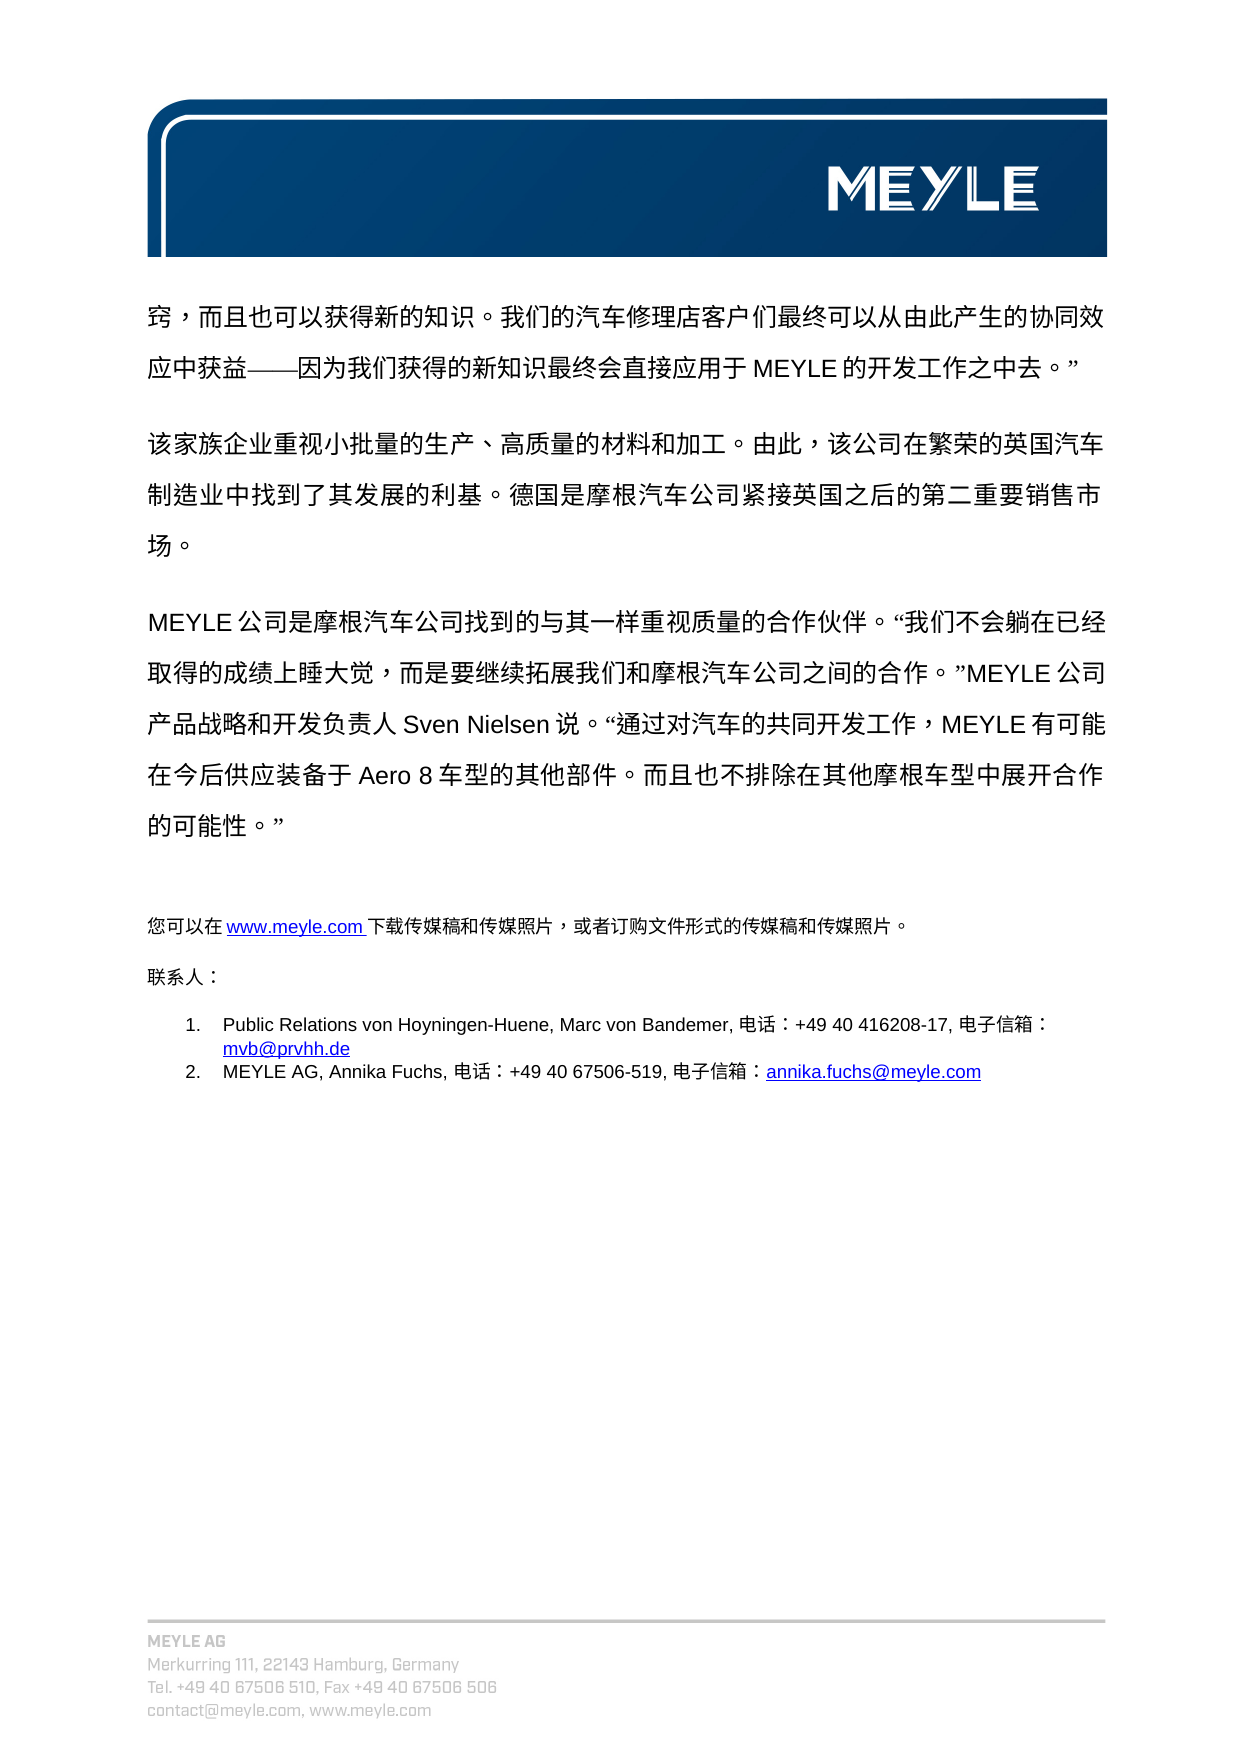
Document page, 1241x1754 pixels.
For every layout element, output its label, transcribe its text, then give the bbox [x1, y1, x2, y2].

text 该家族企业重视小批量的生产、高质量的材料和加工。由此，该公司在繁荣的英国汽车制造业中找到了其发展的利基。德国是摩根汽车公司紧接英国之后的第二重要销售市场。 [148, 427, 1106, 563]
list Public Relations von Hoyningen-Huene, Marc von Bandemer, 电话：+49 40 416208-17, 电子信箱：mvb@prvhh.de [185, 1012, 1106, 1059]
text MEYLE公司是摩根汽车公司找到的与其一样重视质量的合作伙伴。“我们不会躺在已经取得的成绩上睡大觉，而是要继续拓展我们和摩根汽车公司之间的合作。”MEYLE公司产品战略和开发负责人Sven Nielsen说。“通过对汽车的共同开发工作，MEYLE有可能在今后供应装备于Aero 8车型的其他部件。而且也不排除在其他摩根车型中展开合作的可能性。” [148, 605, 1106, 843]
list MEYLE AG, Annika Fuchs, 电话：+49 40 67506-519, 电子信箱：annika.fuchs@meyle.com [185, 1059, 1106, 1084]
picture [147, 1617, 1106, 1721]
picture [147, 85, 1108, 257]
text 联系人： [148, 965, 1106, 990]
text 您可以在www.meyle.com下载传媒稿和传媒照片，或者订购文件形式的传媒稿和传媒照片。 [148, 914, 1106, 939]
